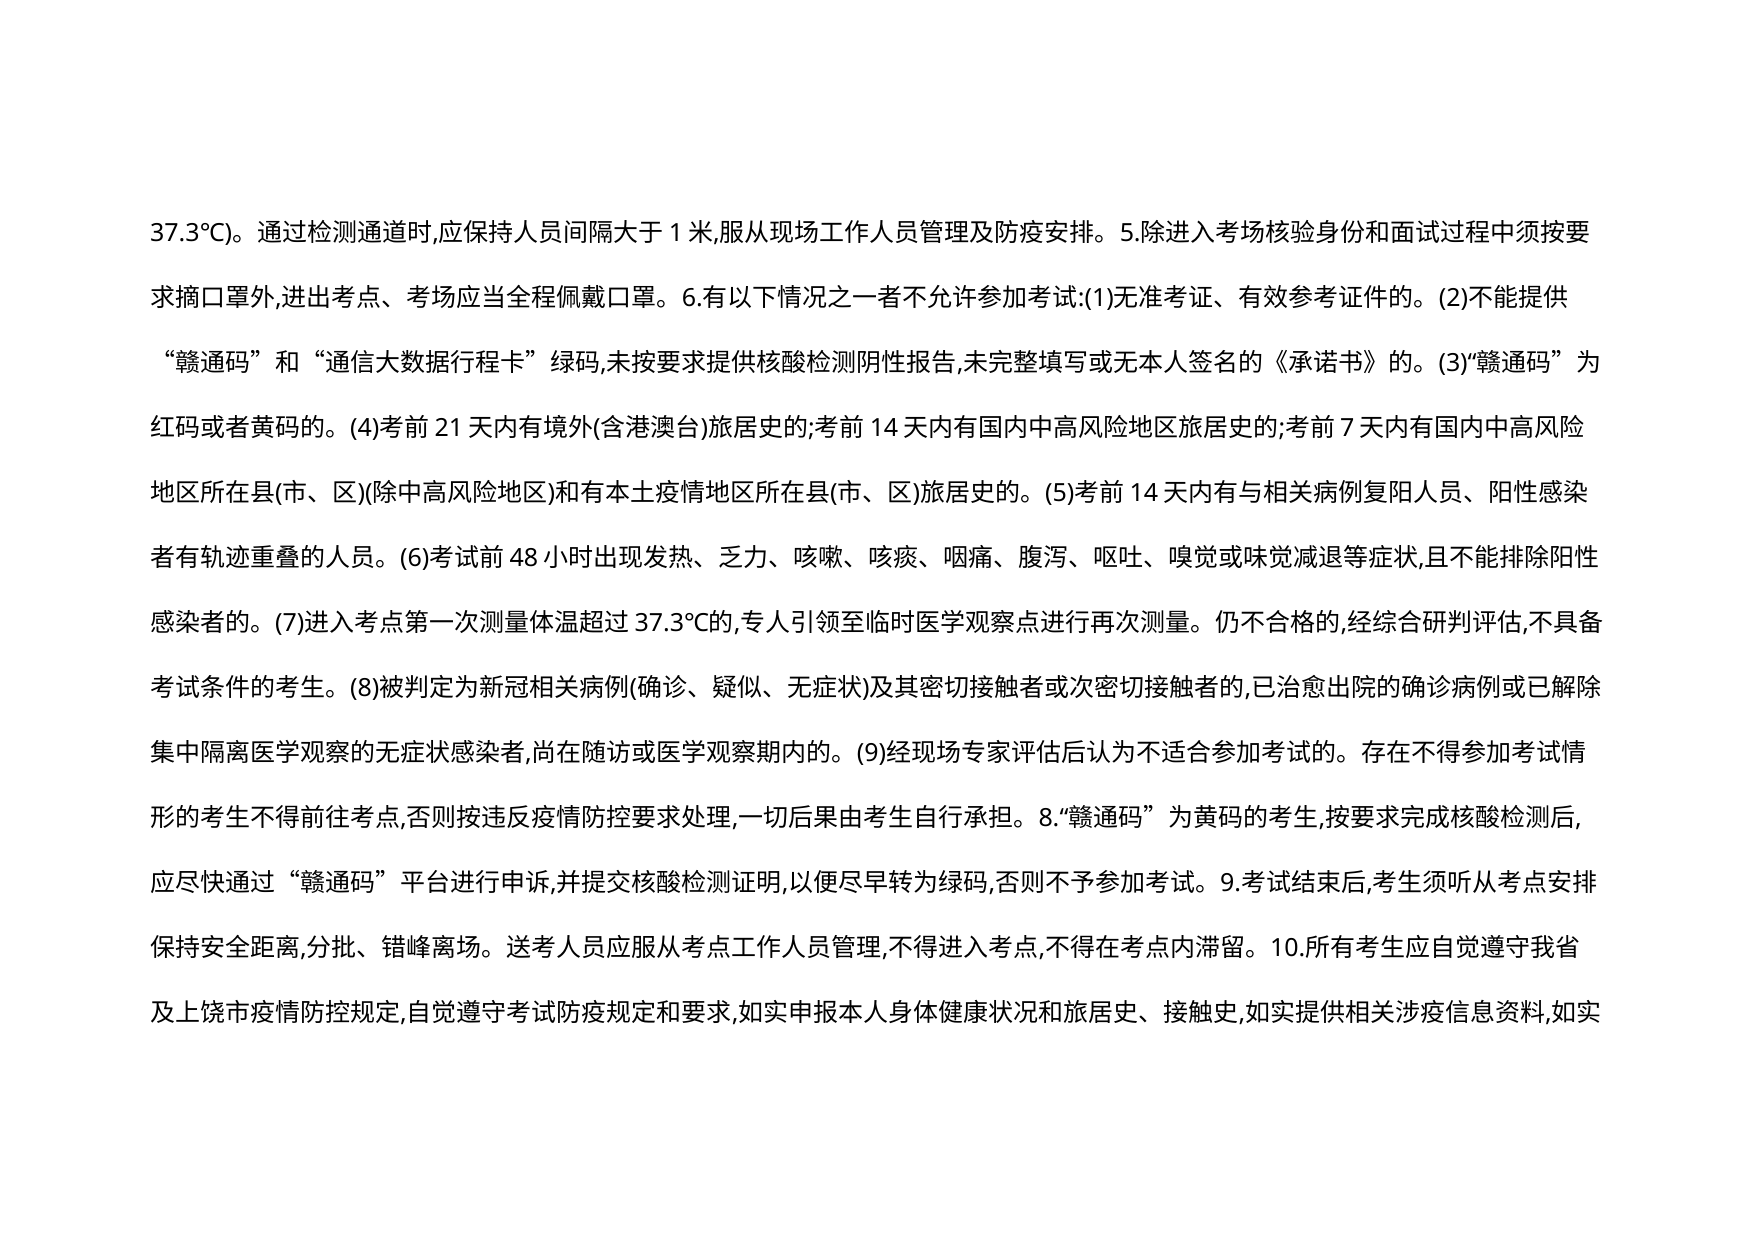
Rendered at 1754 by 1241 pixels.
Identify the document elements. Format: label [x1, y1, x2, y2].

text [150, 198, 1604, 1043]
